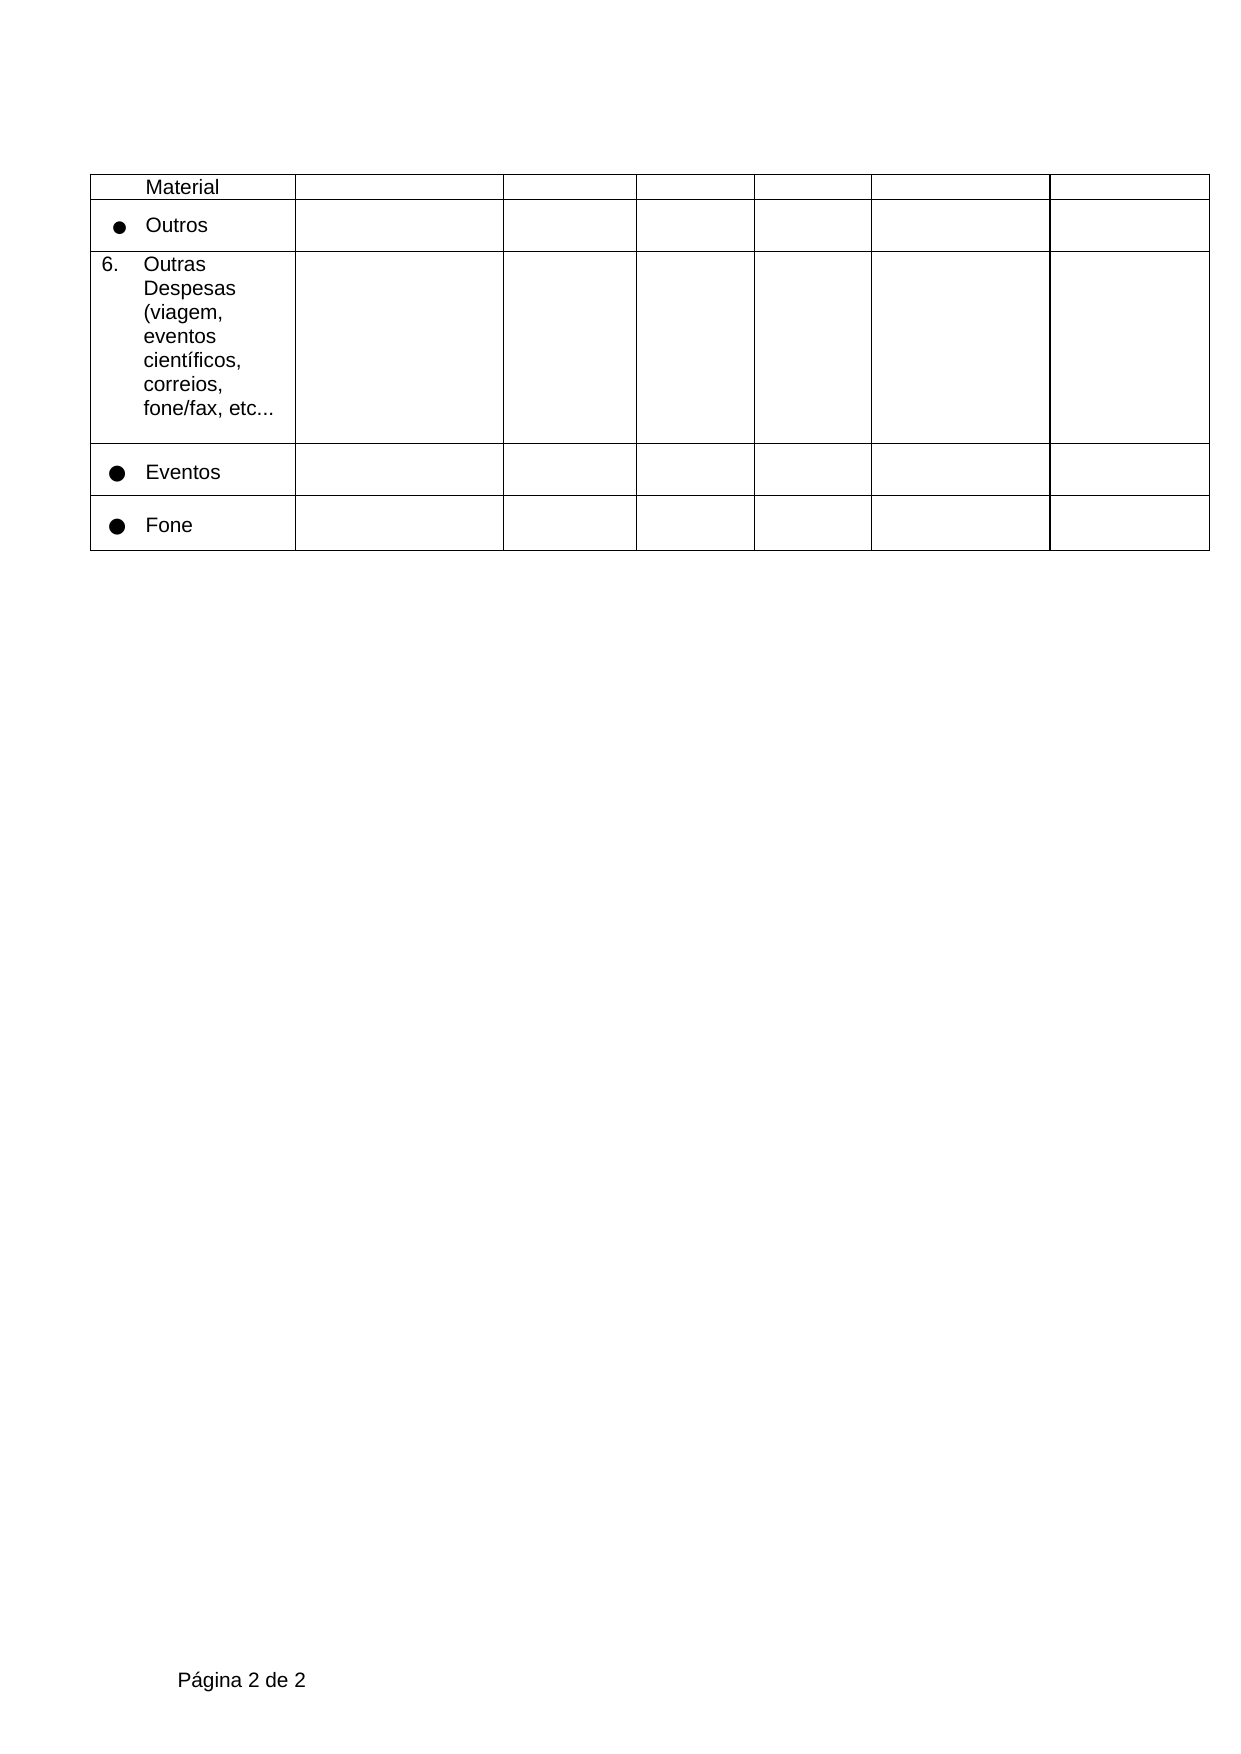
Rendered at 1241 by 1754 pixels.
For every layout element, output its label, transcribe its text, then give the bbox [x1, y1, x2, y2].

table_cell [296, 496, 503, 549]
table_cell [1051, 444, 1209, 495]
table_cell [755, 252, 871, 443]
table_cell [1051, 175, 1209, 198]
table_cell [1051, 200, 1209, 251]
table_cell [872, 444, 1049, 495]
table_cell [504, 175, 636, 198]
table_cell [1051, 252, 1209, 443]
table_cell [504, 444, 636, 495]
table_cell [504, 200, 636, 251]
table_cell [872, 200, 1049, 251]
table_cell [637, 444, 754, 495]
table_cell [637, 200, 754, 251]
table_cell Outros [91, 200, 295, 251]
table_cell Eventos [91, 444, 295, 495]
table_cell Outras Despesas (viagem, eventos científicos, correios, fone/fax, etc... [91, 252, 295, 443]
table_cell [1051, 496, 1209, 549]
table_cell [91, 175, 295, 198]
table_cell [872, 496, 1049, 549]
table_cell Fone [91, 496, 295, 549]
table_cell [637, 496, 754, 549]
table_cell [296, 252, 503, 443]
table_cell [296, 200, 503, 251]
table_cell [755, 444, 871, 495]
table_cell [755, 175, 871, 198]
table_cell [872, 252, 1049, 443]
table_cell [504, 252, 636, 443]
table_cell [504, 496, 636, 549]
table_cell [637, 175, 754, 198]
table_cell [296, 444, 503, 495]
table_cell [872, 175, 1049, 198]
table_cell [637, 252, 754, 443]
table_cell [755, 496, 871, 549]
table_cell [296, 175, 503, 198]
table_cell [755, 200, 871, 251]
